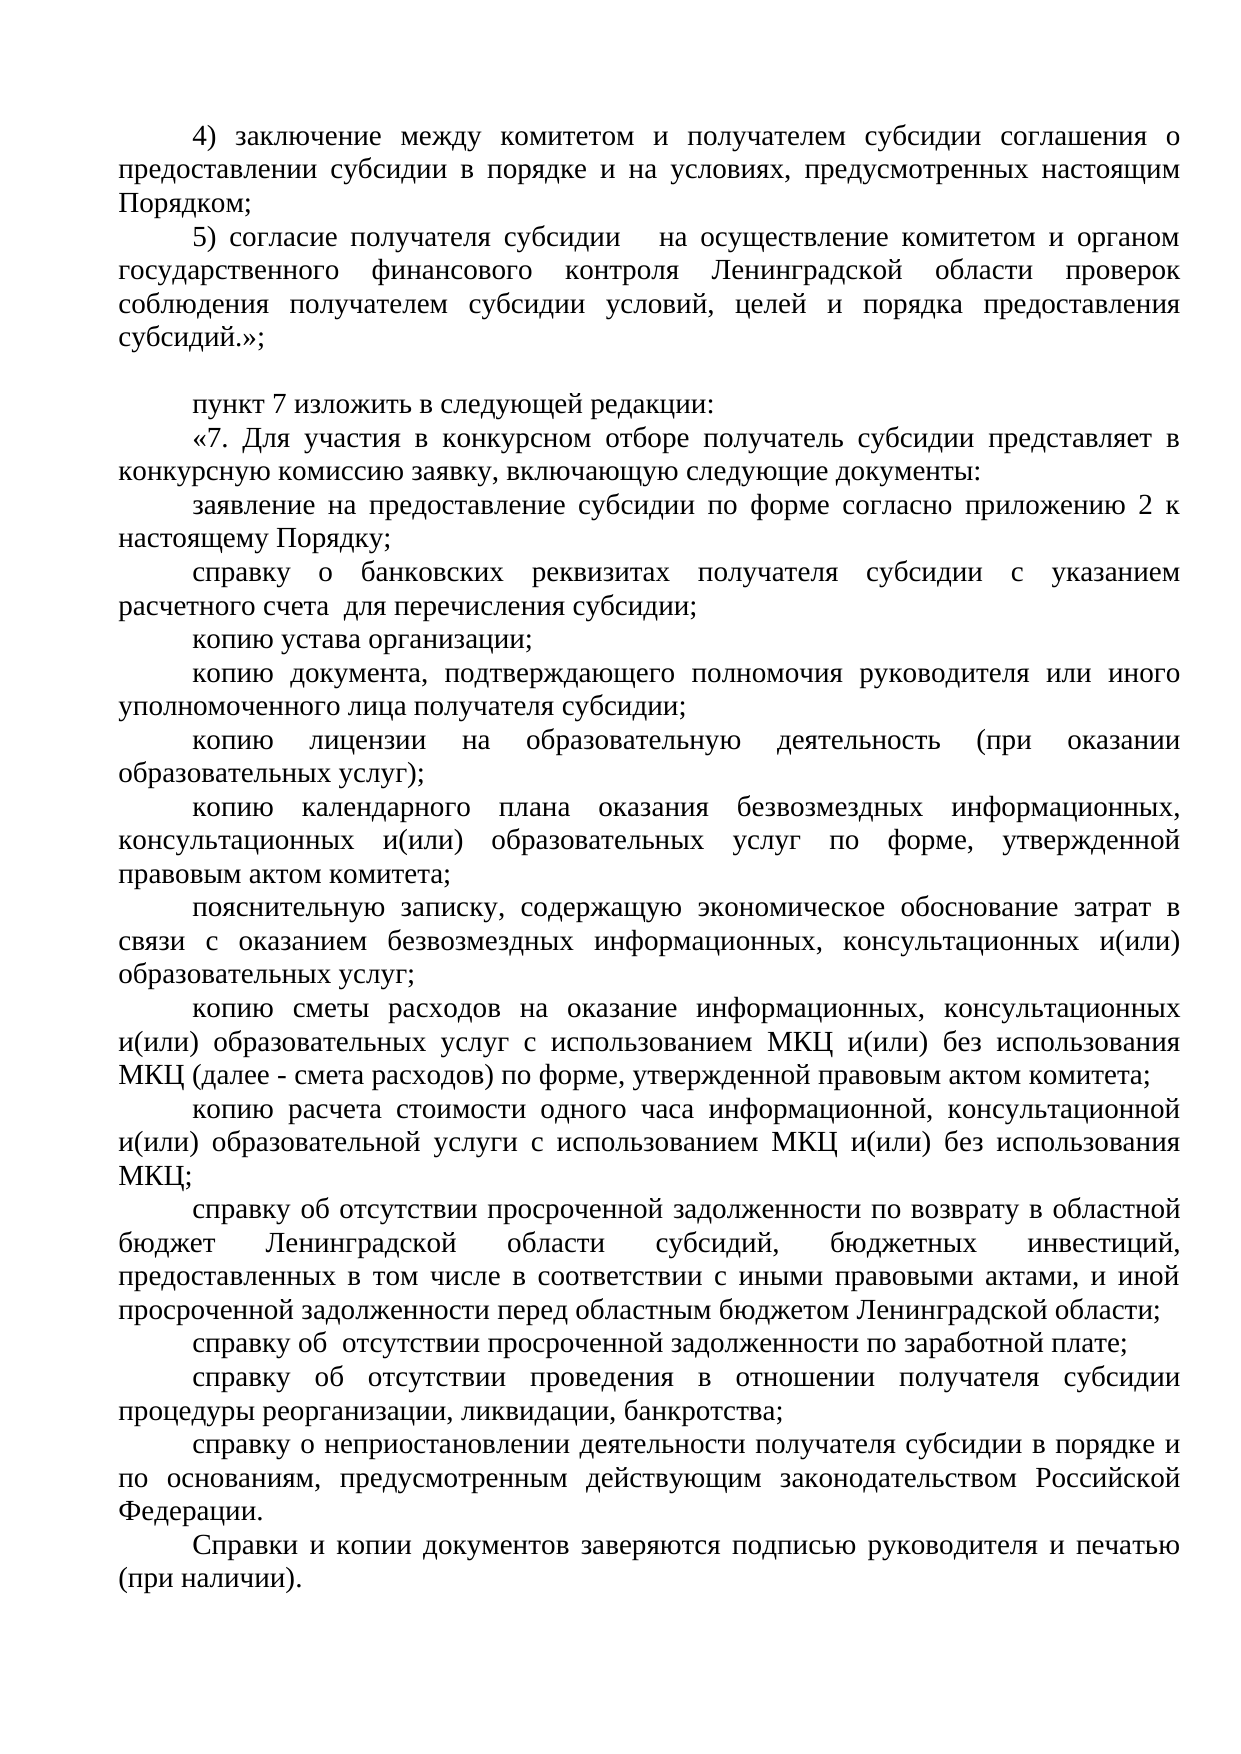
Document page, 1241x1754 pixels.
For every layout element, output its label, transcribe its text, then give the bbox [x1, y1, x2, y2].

text Справки и копии документов заверяются подписью руководителя и печатью (при наличии). [118, 1527, 1181, 1594]
text 5) согласие получателя субсидии на осуществление комитетом и органом государственного финансового контроля Ленинградской области проверок соблюдения получателем субсидии условий, целей и порядка предоставления субсидий.»; [118, 219, 1181, 353]
text заявление на предоставление субсидии по форме согласно приложению 2 к настоящему Порядку; [118, 487, 1181, 554]
text справку об отсутствии проведения в отношении получателя субсидии процедуры реорганизации, ликвидации, банкротства; [118, 1359, 1181, 1426]
text пояснительную записку, содержащую экономическое обоснование затрат в связи с оказанием безвозмездных информационных, консультационных и(или) образовательных услуг; [118, 889, 1181, 990]
text копию расчета стоимости одного часа информационной, консультационной и(или) образовательной услуги с использованием МКЦ и(или) без использования МКЦ; [118, 1091, 1181, 1191]
text копию календарного плана оказания безвозмездных информационных, консультационных и(или) образовательных услуг по форме, утвержденной правовым актом комитета; [118, 789, 1181, 889]
text копию лицензии на образовательную деятельность (при оказании образовательных услуг); [118, 722, 1181, 789]
text справку об отсутствии просроченной задолженности по возврату в областной бюджет Ленинградской области субсидий, бюджетных инвестиций, предоставленных в том числе в соответствии с иными правовыми актами, и иной просроченной задолженности перед областным бюджетом Ленинградской области; [118, 1191, 1181, 1326]
text пункт 7 изложить в следующей редакции: [118, 386, 1181, 420]
text справку о неприостановлении деятельности получателя субсидии в порядке и по основаниям, предусмотренным действующим законодательством Российской Федерации. [118, 1426, 1181, 1527]
text «7. Для участия в конкурсном отборе получатель субсидии представляет в конкурсную комиссию заявку, включающую следующие документы: [118, 420, 1181, 487]
text справку об отсутствии просроченной задолженности по заработной плате; [118, 1326, 1181, 1359]
text копию сметы расходов на оказание информационных, консультационных и(или) образовательных услуг с использованием МКЦ и(или) без использования МКЦ (далее - смета расходов) по форме, утвержденной правовым актом комитета; [118, 990, 1181, 1091]
text справку о банковских реквизитах получателя субсидии с указанием расчетного счета для перечисления субсидии; [118, 554, 1181, 621]
text копию документа, подтверждающего полномочия руководителя или иного уполномоченного лица получателя субсидии; [118, 655, 1181, 722]
text копию устава организации; [118, 621, 1181, 655]
text 4) заключение между комитетом и получателем субсидии соглашения о предоставлении субсидии в порядке и на условиях, предусмотренных настоящим Порядком; [118, 118, 1181, 219]
